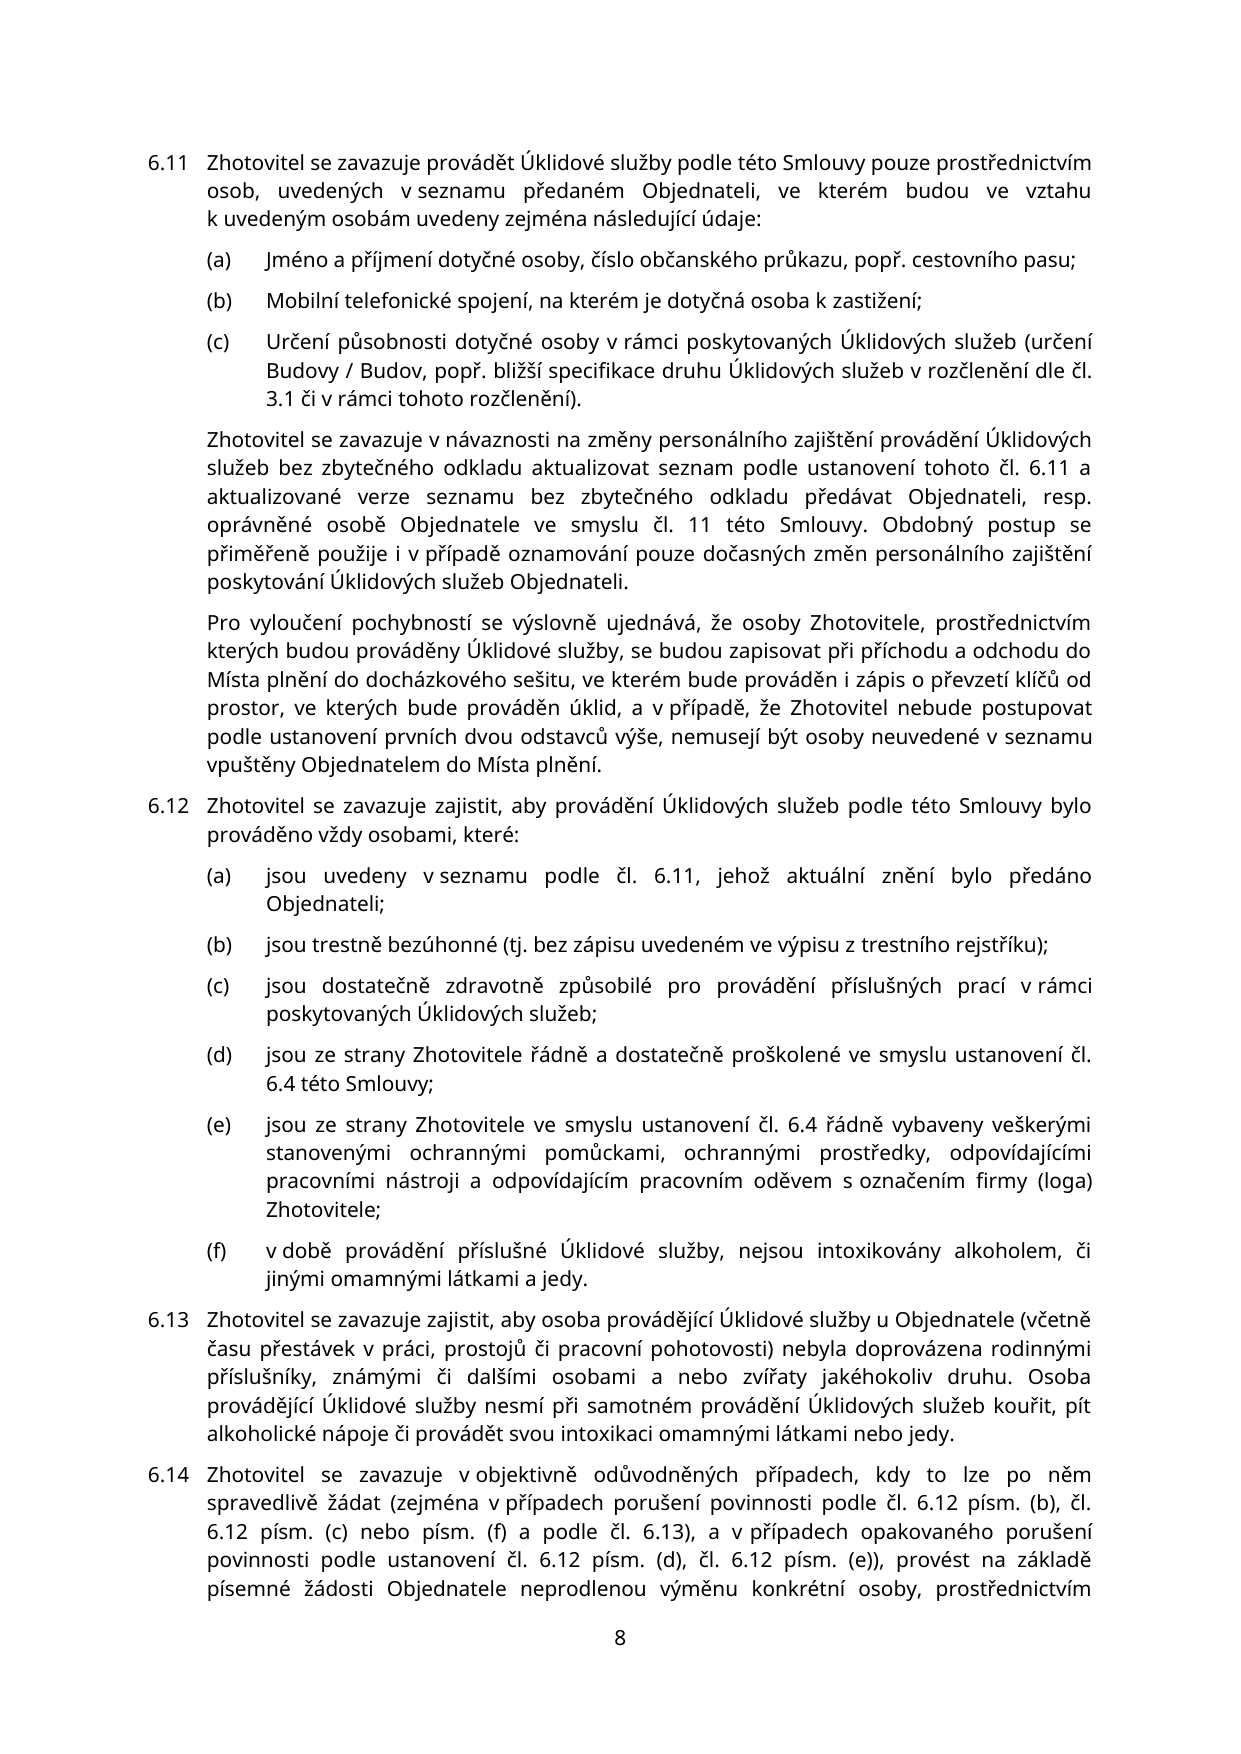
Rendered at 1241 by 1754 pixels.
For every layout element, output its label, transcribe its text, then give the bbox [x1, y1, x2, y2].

list jsou ze strany Zhotovitele řádně a dostatečně proškolené ve smyslu ustanovení čl. 6.4 této Smlouvy; [207, 1040, 1093, 1097]
list jsou dostatečně zdravotně způsobilé pro provádění příslušných prací v rámci poskytovaných Úklidových služeb; [207, 971, 1093, 1028]
list jsou ze strany Zhotovitele ve smyslu ustanovení čl. 6.4 řádně vybaveny veškerými stanovenými ochrannými pomůckami, ochrannými prostředky, odpovídajícími pracovními nástroji a odpovídajícím pracovním oděvem s označením firmy (loga) Zhotovitele; [207, 1110, 1093, 1223]
list v době provádění příslušné Úklidové služby, nejsou intoxikovány alkoholem, či jinými omamnými látkami a jedy. [207, 1236, 1093, 1293]
list Pro vyloučení pochybností se výslovně ujednává, že osoby Zhotovitele, prostřednictvím kterých budou prováděny Úklidové služby, se budou zapisovat při příchodu a odchodu do Místa plnění do docházkového sešitu, ve kterém bude prováděn i zápis o převzetí klíčů od prostor, ve kterých bude prováděn úklid, a v případě, že Zhotovitel nebude postupovat podle ustanovení prvních dvou odstavců výše, nemusejí být osoby neuvedené v seznamu vpuštěny Objednatelem do Místa plnění. [207, 608, 1093, 779]
list jsou uvedeny v seznamu podle čl. 6.11, jehož aktuální znění bylo předáno Objednateli; [207, 861, 1093, 918]
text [148, 1460, 1093, 1602]
list jsou trestně bezúhonné (tj. bez zápisu uvedeném ve výpisu z trestního rejstříku); [207, 930, 1093, 958]
list Zhotovitel se zavazuje v návaznosti na změny personálního zajištění provádění Úklidových služeb bez zbytečného odkladu aktualizovat seznam podle ustanovení tohoto čl. 6.11 a aktualizované verze seznamu bez zbytečného odkladu předávat Objednateli, resp. oprávněné osobě Objednatele ve smyslu čl. 11 této Smlouvy. Obdobný postup se přiměřeně použije i v případě oznamování pouze dočasných změn personálního zajištění poskytování Úklidových služeb Objednateli. [207, 425, 1093, 596]
list Mobilní telefonické spojení, na kterém je dotyčná osoba k zastižení; [207, 286, 1093, 315]
text Zhotovitel se zavazuje zajistit, aby provádění Úklidových služeb podle této Smlouvy bylo prováděno vždy osobami, které: [148, 791, 1093, 848]
list Určení působnosti dotyčné osoby v rámci poskytovaných Úklidových služeb (určení Budovy / Budov, popř. bližší specifikace druhu Úklidových služeb v rozčlenění dle čl. 3.1 či v rámci tohoto rozčlenění). [207, 327, 1093, 413]
text Zhotovitel se zavazuje zajistit, aby osoba provádějící Úklidové služby u Objednatele (včetně času přestávek v práci, prostojů či pracovní pohotovosti) nebyla doprovázena rodinnými příslušníky, známými či dalšími osobami a nebo zvířaty jakéhokoliv druhu. Osoba provádějící Úklidové služby nesmí při samotném provádění Úklidových služeb kouřit, pít alkoholické nápoje či provádět svou intoxikaci omamnými látkami nebo jedy. [148, 1305, 1093, 1448]
list Jméno a příjmení dotyčné osoby, číslo občanského průkazu, popř. cestovního pasu; [207, 245, 1093, 274]
text Zhotovitel se zavazuje provádět Úklidové služby podle této Smlouvy pouze prostřednictvím osob, uvedených v seznamu předaném Objednateli, ve kterém budou ve vztahu k uvedeným osobám uvedeny zejména následující údaje: [148, 148, 1093, 233]
